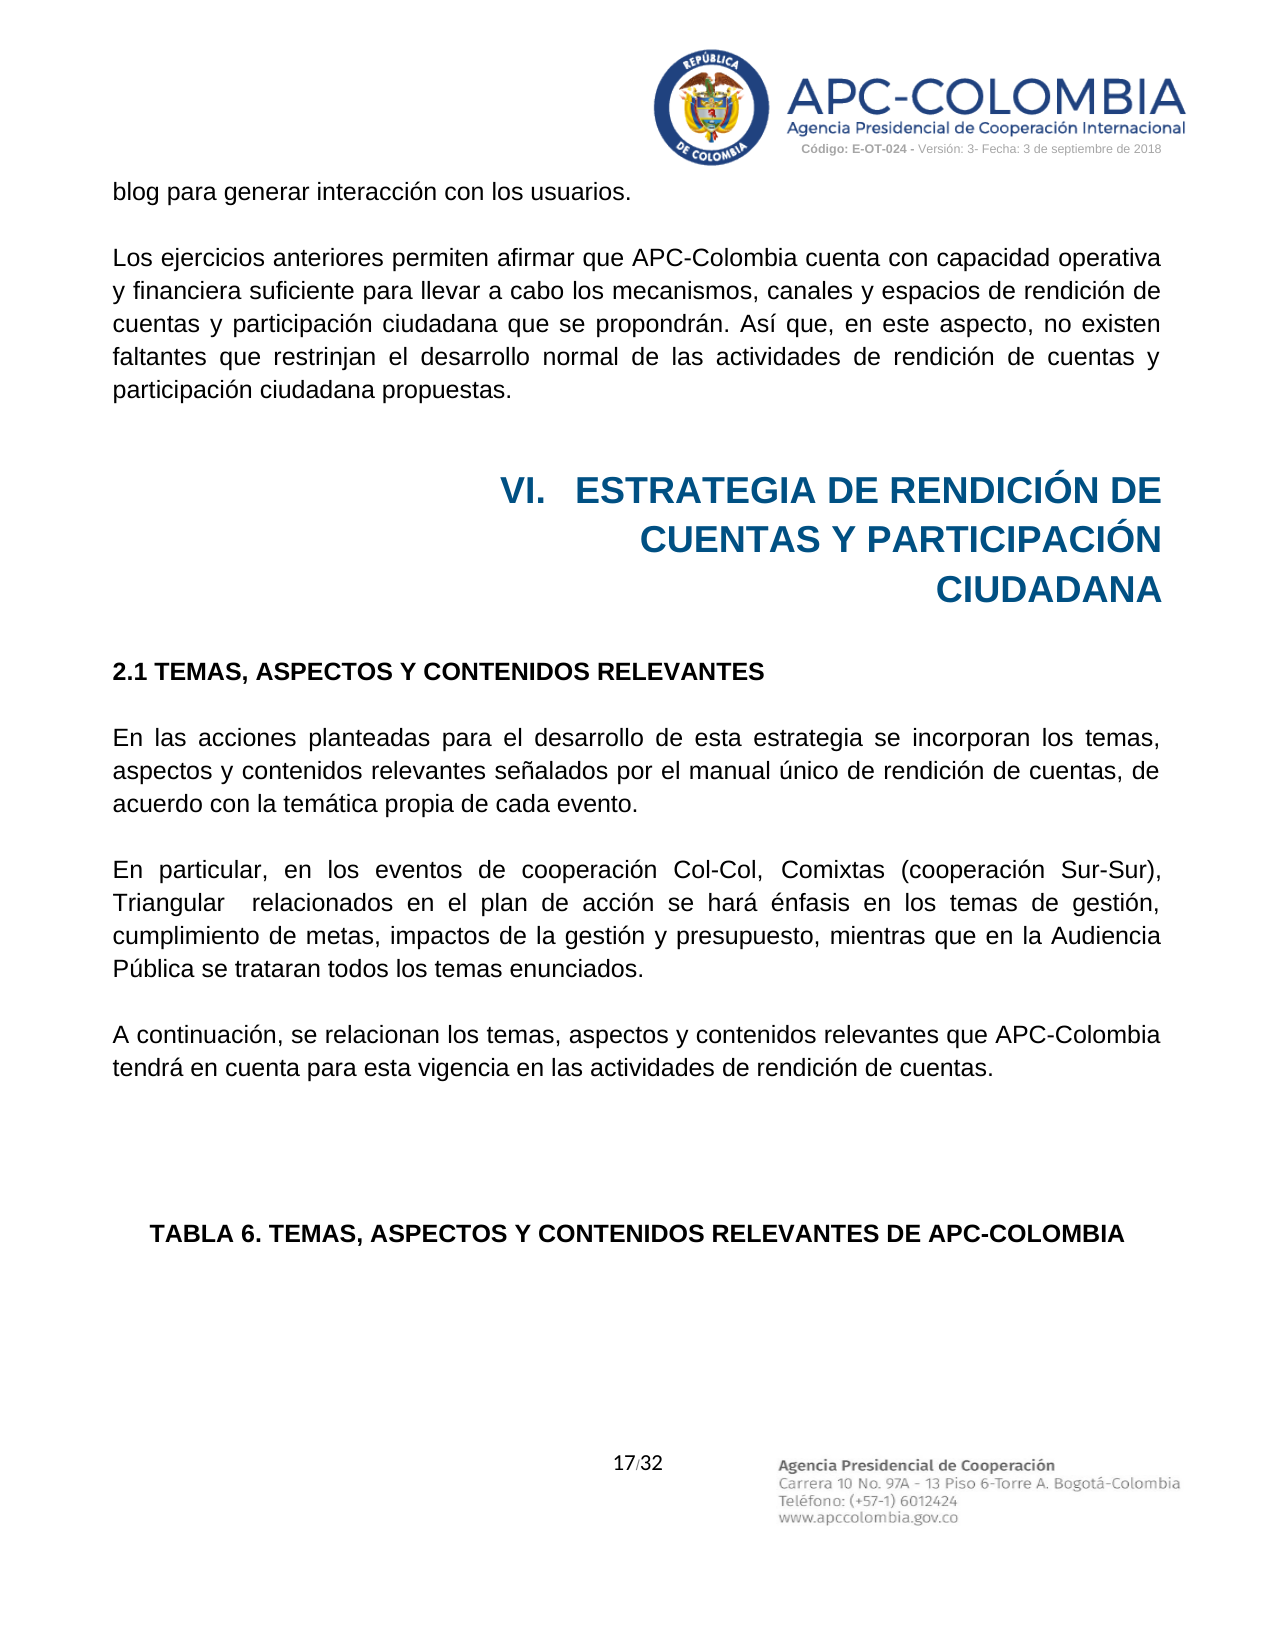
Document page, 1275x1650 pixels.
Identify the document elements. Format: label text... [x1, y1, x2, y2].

text En particular, en los eventos de cooperación Col-Col, Comixtas (cooperación Sur-Sur), Triangular relacionados en el plan de acción se hará énfasis en los temas de gestión, cumplimiento de metas, impactos de la gestión y presupuesto, mientras que en la Audiencia Pública se trataran todos los temas enunciados. [112, 855, 1162, 983]
text En las acciones planteadas para el desarrollo de esta estrategia se incorporan los temas, aspectos y contenidos relevantes señalados por el manual único de rendición de cuentas, de acuerdo con la temática propia de cada evento. [112, 723, 1162, 818]
text TABLA 6. TEMAS, ASPECTOS Y CONTENIDOS RELEVANTES DE APC-COLOMBIA [112, 1218, 1162, 1247]
text 2.1 TEMAS, ASPECTOS Y CONTENIDOS RELEVANTES [112, 657, 1162, 686]
text Los ejercicios anteriores permiten afirmar que APC-Colombia cuenta con capacidad operativa y financiera suficiente para llevar a cabo los mecanismos, canales y espacios de rendición de cuentas y participación ciudadana que se propondrán. Así que, en este aspecto, no existen faltantes que restrinjan el desarrollo normal de las actividades de rendición de cuentas y participación ciudadana propuestas. [112, 243, 1162, 404]
picture [646, 37, 1194, 176]
subtitle ESTRATEGIA DE RENDICIÓN DE CUENTAS Y PARTICIPACIÓN CIUDADANA [467, 468, 1162, 610]
text A continuación, se relacionan los temas, aspectos y contenidos relevantes que APC-Colombia tendrá en cuenta para esta vigencia en las actividades de rendición de cuentas. [112, 1020, 1162, 1082]
picture [764, 1448, 1186, 1529]
